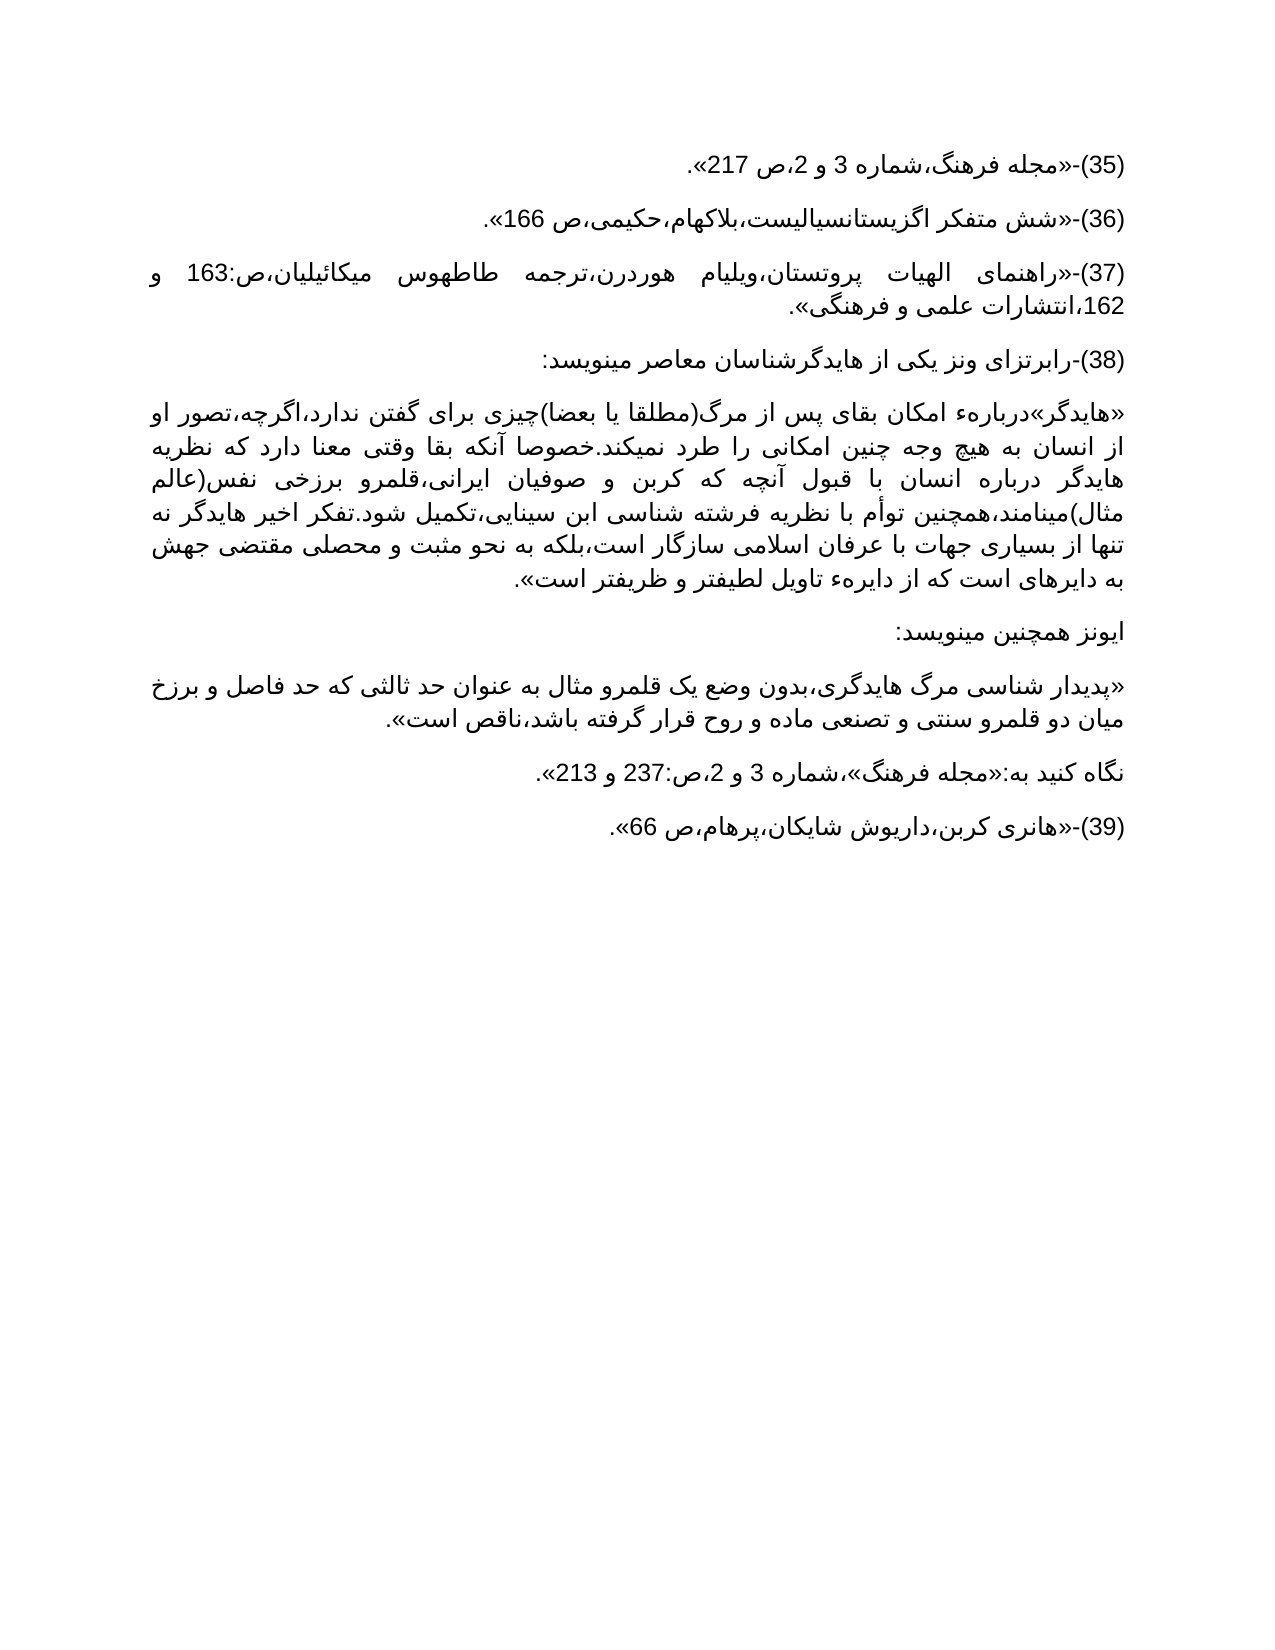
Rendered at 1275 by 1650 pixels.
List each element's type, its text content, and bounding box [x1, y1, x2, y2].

text «پدیدار شناسی مرگ هایدگری،بدون وضع یک قلمرو مثال‏ به عنوان حد ثالثی که حد فاصل و برزخ میان دو قلمرو سنتی و تصنعی‏ ماده و روح قرار گرفته باشد،ناقص است». [150, 671, 1125, 733]
text «هایدگر»دربارهء امکان بقای پس از مرگ(مطلقا یا بعضا)چیزی‏ برای گفتن ندارد،اگرچه،تصور او از انسان به هیچ وجه چنین امکانی‏ را طرد نمی‏کند.خصوصا آنکه بقا وقتی معنا دارد که نظریه هایدگر درباره انسان با قبول آنچه که کربن و صوفیان ایرانی،قلمرو برزخی‏ نفس(عالم مثال)می‏نامند،همچنین توأم با نظریه فرشته شناسی‏ ابن سینایی،تکمیل شود.تفکر اخیر هایدگر نه تنها از بسیاری جهات‏ با عرفان اسلامی سازگار است،بلکه به نحو مثبت و محصلی مقتضی‏ جهش به دایره‏ای است که از دایرهء تاویل لطیفتر و ظریفتر است». [150, 398, 1125, 592]
text (39)-«هانری کربن،داریوش شایکان،پرهام،ص 66». [150, 812, 1125, 841]
text (37)-«راهنمای الهیات پروتستان،ویلیام هوردرن،ترجمه‏ طاطه‏وس میکائیلیان،ص:163 و 162،انتشارات علمی و فرهنگی». [150, 258, 1125, 319]
text ای‏ونز همچنین می‏نویسد: [150, 617, 1125, 646]
text نگاه کنید به:«مجله فرهنگ»،شماره 3 و 2،ص:237 و 213». [150, 758, 1125, 787]
text (35)-«مجله فرهنگ،شماره 3 و 2،ص 217». [150, 150, 1125, 179]
text (36)-«شش متفکر اگزیستانسیالیست،بلاکهام،حکیمی،ص‏ 166». [150, 204, 1125, 233]
text (38)-رابرتزای ونز یکی از هایدگرشناسان معاصر می‏نویسد: [150, 344, 1125, 373]
